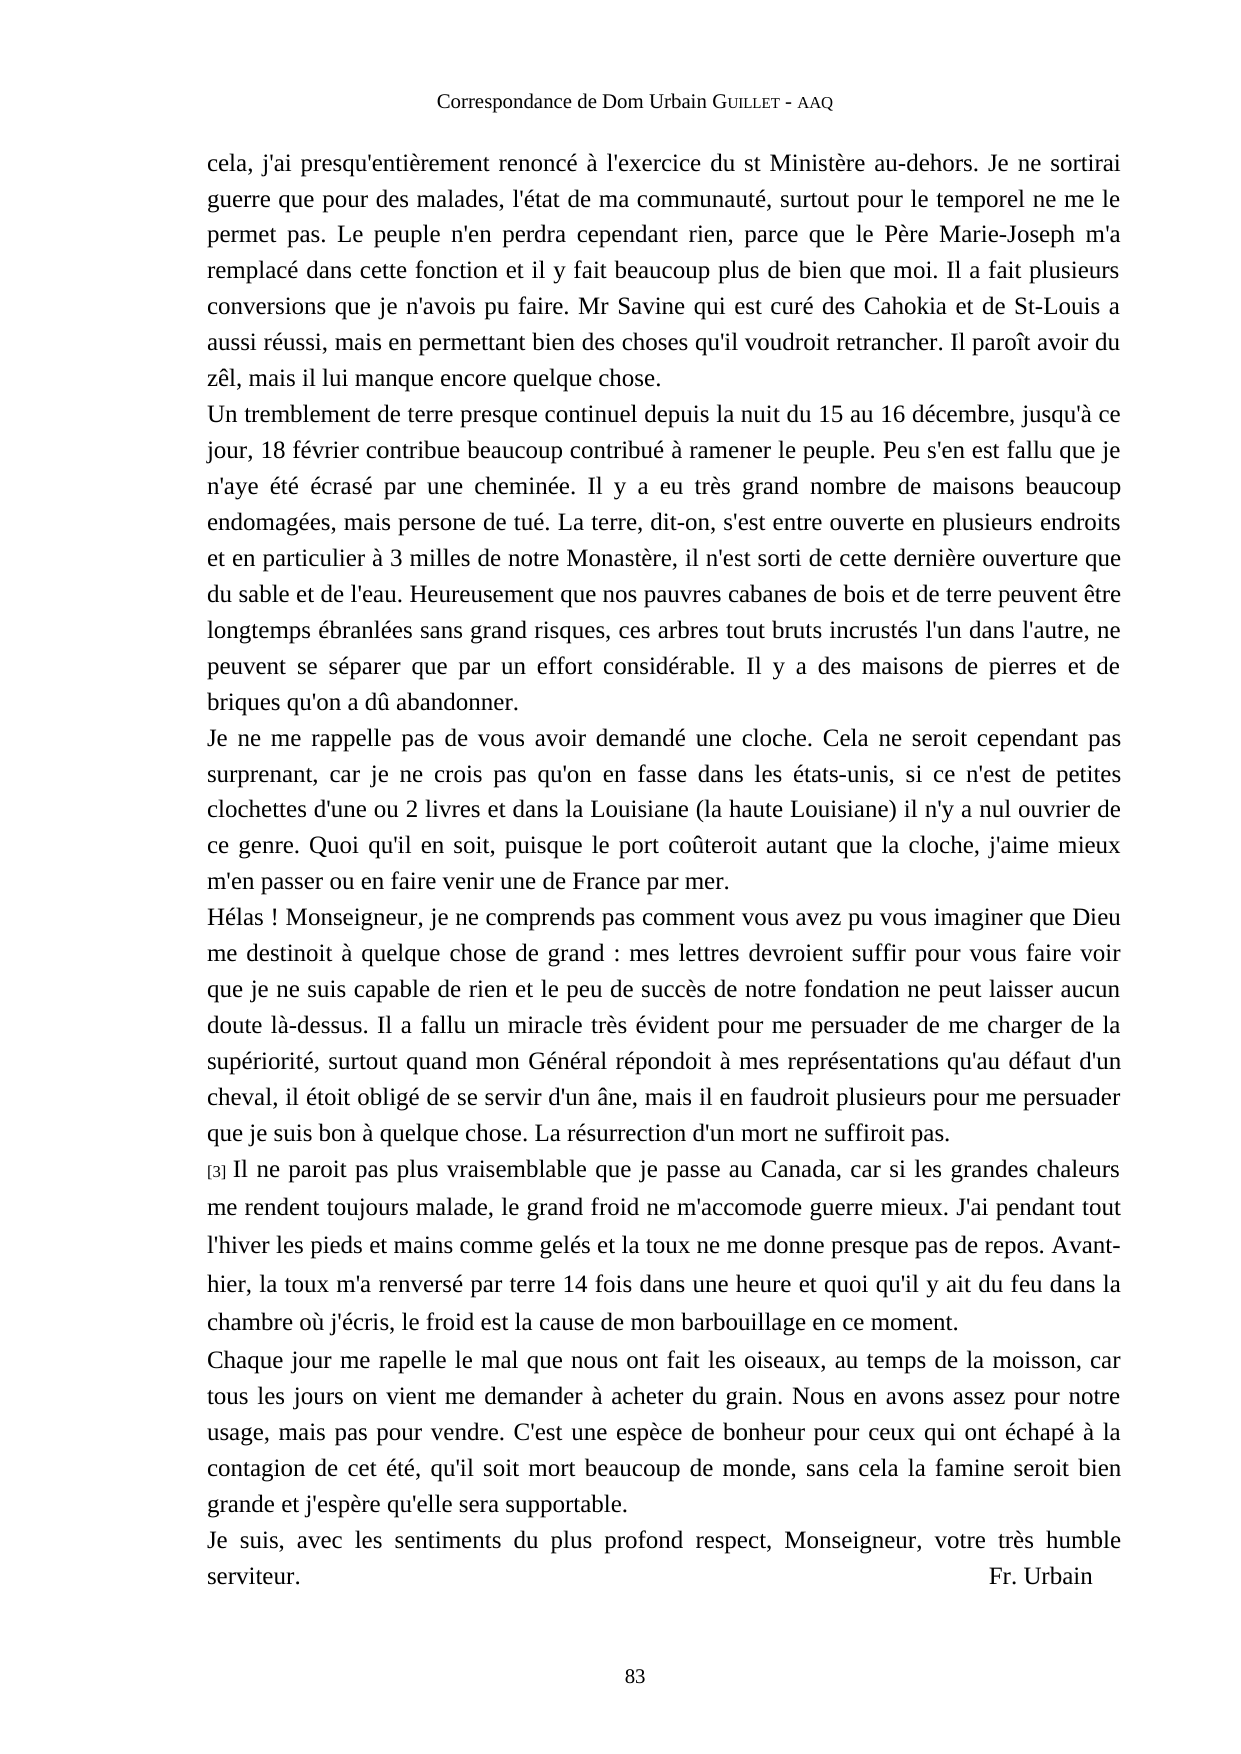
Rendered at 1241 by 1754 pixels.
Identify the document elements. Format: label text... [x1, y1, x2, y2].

text Je suis, avec les sentiments du plus profond respect, Monseigneur, votre très humble serviteur. Fr. Urbain [207, 1525, 1122, 1589]
text Hélas ! Monseigneur, je ne comprends pas comment vous avez pu vous imaginer que Dieu me destinoit à quelque chose de grand : mes lettres devroient suffir pour vous faire voir que je ne suis capable de rien et le peu de succès de notre fondation ne peut laisser aucun doute là-dessus. Il a fallu un miracle très évident pour me persuader de me charger de la supériorité, surtout quand mon Général répondoit à mes représentations qu'au défaut d'un cheval, il étoit obligé de se servir d'un âne, mais il en faudroit plusieurs pour me persuader que je suis bon à quelque chose. La résurrection d'un mort ne suffiroit pas. [207, 902, 1122, 1147]
text Chaque jour me rapelle le mal que nous ont fait les oiseaux, au temps de la moisson, car tous les jours on vient me demander à acheter du grain. Nous en avons assez pour notre usage, mais pas pour vendre. C'est une espèce de bonheur pour ceux qui ont échapé à la contagion de cet été, qu'il soit mort beaucoup de monde, sans cela la famine seroit bien grande et j'espère qu'elle sera supportable. [207, 1345, 1122, 1518]
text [207, 148, 1122, 392]
text Un tremblement de terre presque continuel depuis la nuit du 15 au 16 décembre, jusqu'à ce jour, 18 février contribue beaucoup contribué à ramener le peuple. Peu s'en est fallu que je n'aye été écrasé par une cheminée. Il y a eu très grand nombre de maisons beaucoup endomagées, mais persone de tué. La terre, dit-on, s'est entre ouverte en plusieurs endroits et en particulier à 3 milles de notre Monastère, il n'est sorti de cette dernière ouverture que du sable et de l'eau. Heureusement que nos pauvres cabanes de bois et de terre peuvent être longtemps ébranlées sans grand risques, ces arbres tout bruts incrustés l'un dans l'autre, ne peuvent se séparer que par un effort considérable. Il y a des maisons de pierres et de briques qu'on a dû abandonner. [207, 399, 1122, 716]
text Je ne me rappelle pas de vous avoir demandé une cloche. Cela ne seroit cependant pas surprenant, car je ne crois pas qu'on en fasse dans les états-unis, si ce n'est de petites clochettes d'une ou 2 livres et dans la Louisiane (la haute Louisiane) il n'y a nul ouvrier de ce genre. Quoi qu'il en soit, puisque le port coûteroit autant que la cloche, j'aime mieux m'en passer ou en faire venir une de France par mer. [207, 723, 1122, 895]
text [3] Il ne paroit pas plus vraisemblable que je passe au Canada, car si les grandes chaleurs me rendent toujours malade, le grand froid ne m'accomode guerre mieux. J'ai pendant tout l'hiver les pieds et mains comme gelés et la toux ne me donne presque pas de repos. Avant-hier, la toux m'a renversé par terre 14 fois dans une heure et quoi qu'il y ait du feu dans la chambre où j'écris, le froid est la cause de mon barbouillage en ce moment. [207, 1154, 1122, 1336]
